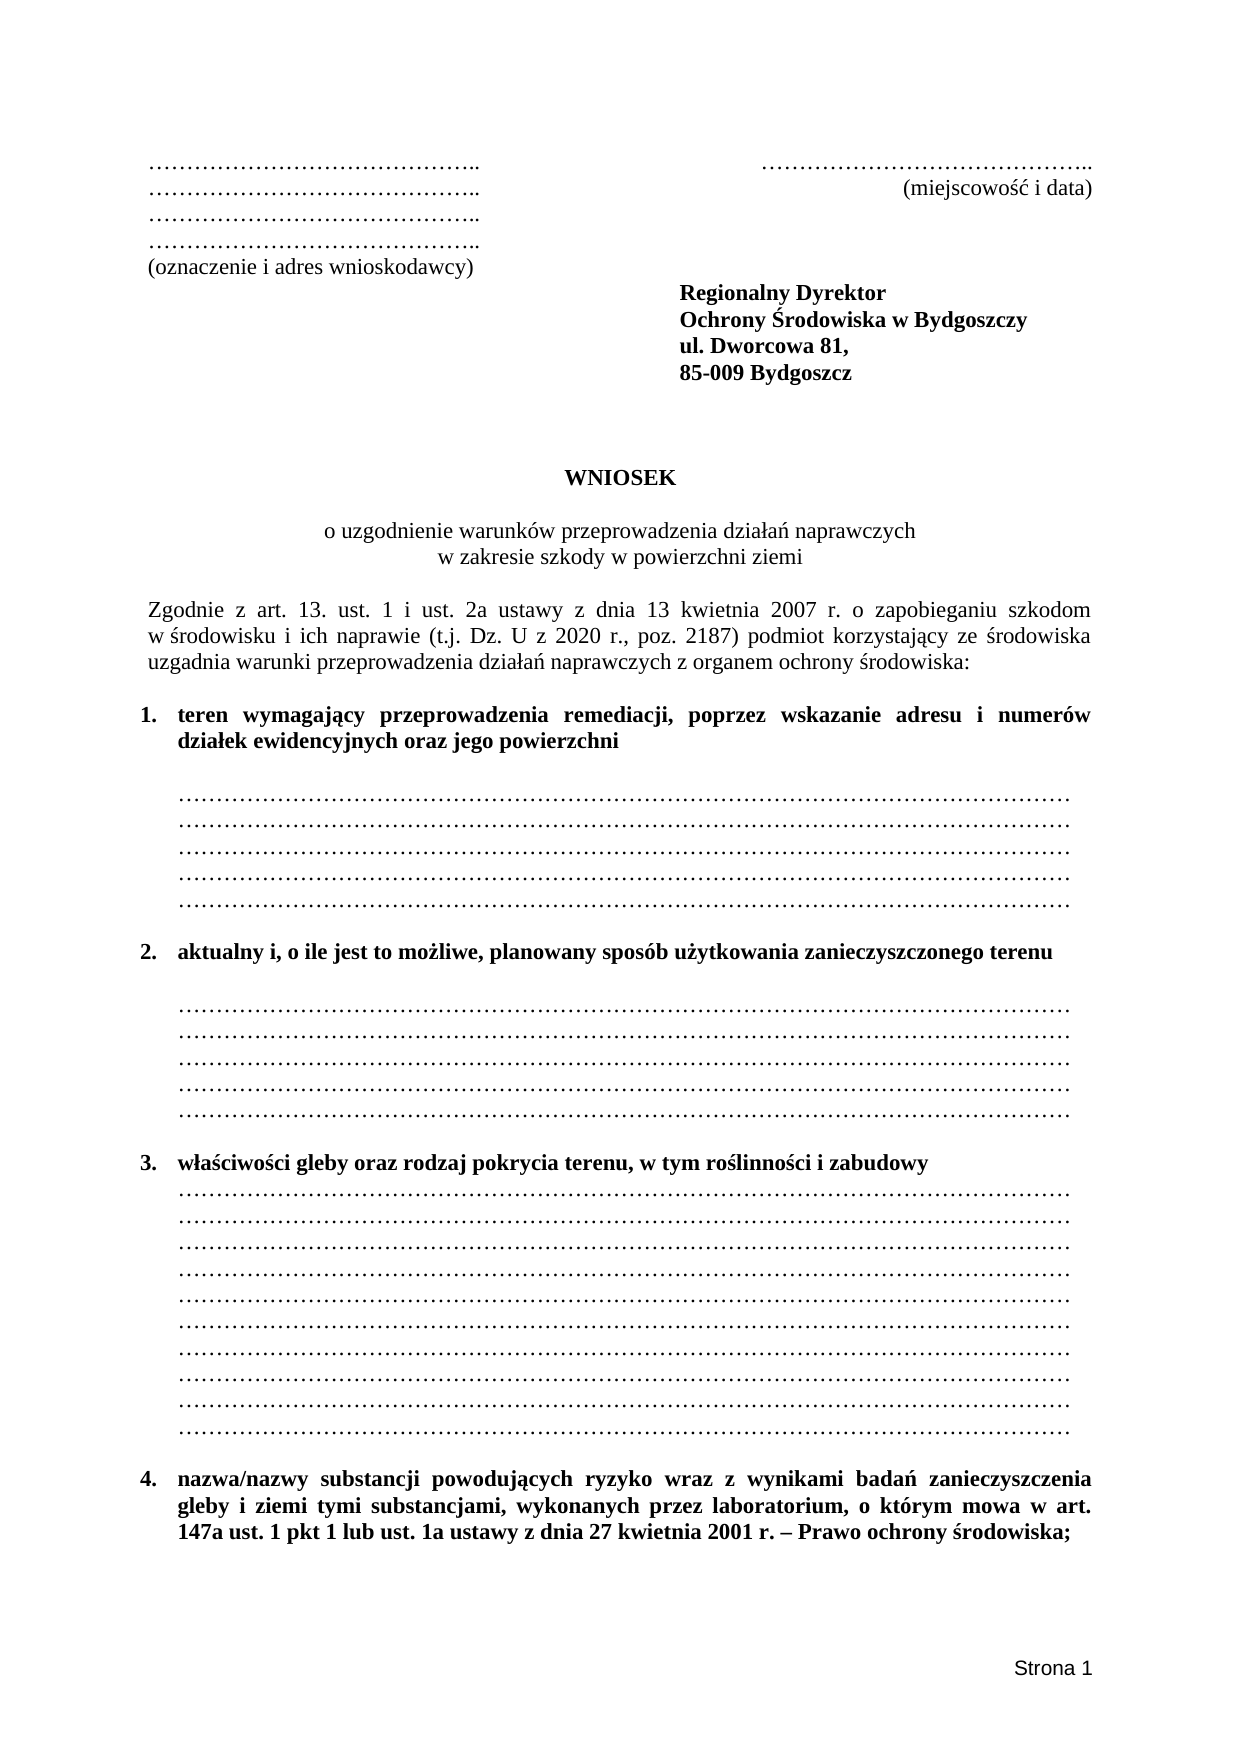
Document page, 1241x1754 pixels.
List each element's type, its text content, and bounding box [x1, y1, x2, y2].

list właściwości gleby oraz rodzaj pokrycia terenu, w tym roślinności i zabudowy [140, 1149, 1092, 1176]
text 85-009 Bydgoszcz [679, 358, 1092, 385]
text (oznaczenie i adres wnioskodawcy) [148, 253, 583, 279]
text ……………………………………………………………………………………………………………………………………………………………………………………………………………………………………………………………………………………………………………………………………………………………………………………………………………………………………………………………………………………………………………………………………… [177, 780, 1092, 912]
text ……………………………………………………………………………………………………………………………………………………………………………………………………………………………………………………………………………………………………………………………………………………………………………………………………………………………………………………………………………………………………………………………………… [177, 991, 1092, 1123]
text …………………………………….. [148, 174, 583, 200]
list aktualny i, o ile jest to możliwe, planowany sposób użytkowania zanieczyszczonego terenu [140, 938, 1092, 965]
list nazwa/nazwy substancji powodujących ryzyko wraz z wynikami badań zanieczyszczenia gleby i ziemi tymi substancjami, wykonanych przez laboratorium, o którym mowa w art. 147a ust. 1 pkt 1 lub ust. 1a ustawy z dnia 27 kwietnia 2001 r. – Prawo ochrony środowiska; [140, 1465, 1092, 1544]
text …………………………………….. [148, 227, 583, 253]
text ……………………………………………………………………………………………………………………………………………………………………………………………………………………………………………………………………………………………………………………………………………………………………………………………………………………………………………………………………………………………………………………………………… [177, 1176, 1092, 1307]
text …………………………………….. [148, 200, 583, 227]
text o uzgodnienie warunków przeprowadzenia działań naprawczych [148, 517, 1092, 543]
text …………………………………….. [657, 148, 1092, 174]
text WNIOSEK [148, 464, 1092, 490]
text w zakresie szkody w powierzchni ziemi [148, 543, 1092, 569]
text ……………………………………………………………………………………………………………………………………………………………………………………………………………………………………………………………………………………………………………………………………………………………………………………………………………………………………………………………………………………………………………………………………… [177, 1307, 1092, 1439]
text …………………………………….. [148, 148, 583, 174]
text Regionalny Dyrektor Ochrony Środowiska w Bydgoszczy [679, 279, 1092, 332]
list teren wymagający przeprowadzenia remediacji, poprzez wskazanie adresu i numerów działek ewidencyjnych oraz jego powierzchni [140, 701, 1092, 754]
text ul. Dworcowa 81, [679, 332, 1092, 358]
text Zgodnie z art. 13. ust. 1 i ust. 2a ustawy z dnia 13 kwietnia 2007 r. o zapobieganiu szkodom w środowisku i ich naprawie (t.j. Dz. U z 2020 r., poz. 2187) podmiot korzystający ze środowiska uzgadnia warunki przeprowadzenia działań naprawczych z organem ochrony środowiska: [148, 596, 1092, 675]
text (miejscowość i data) [657, 174, 1092, 200]
